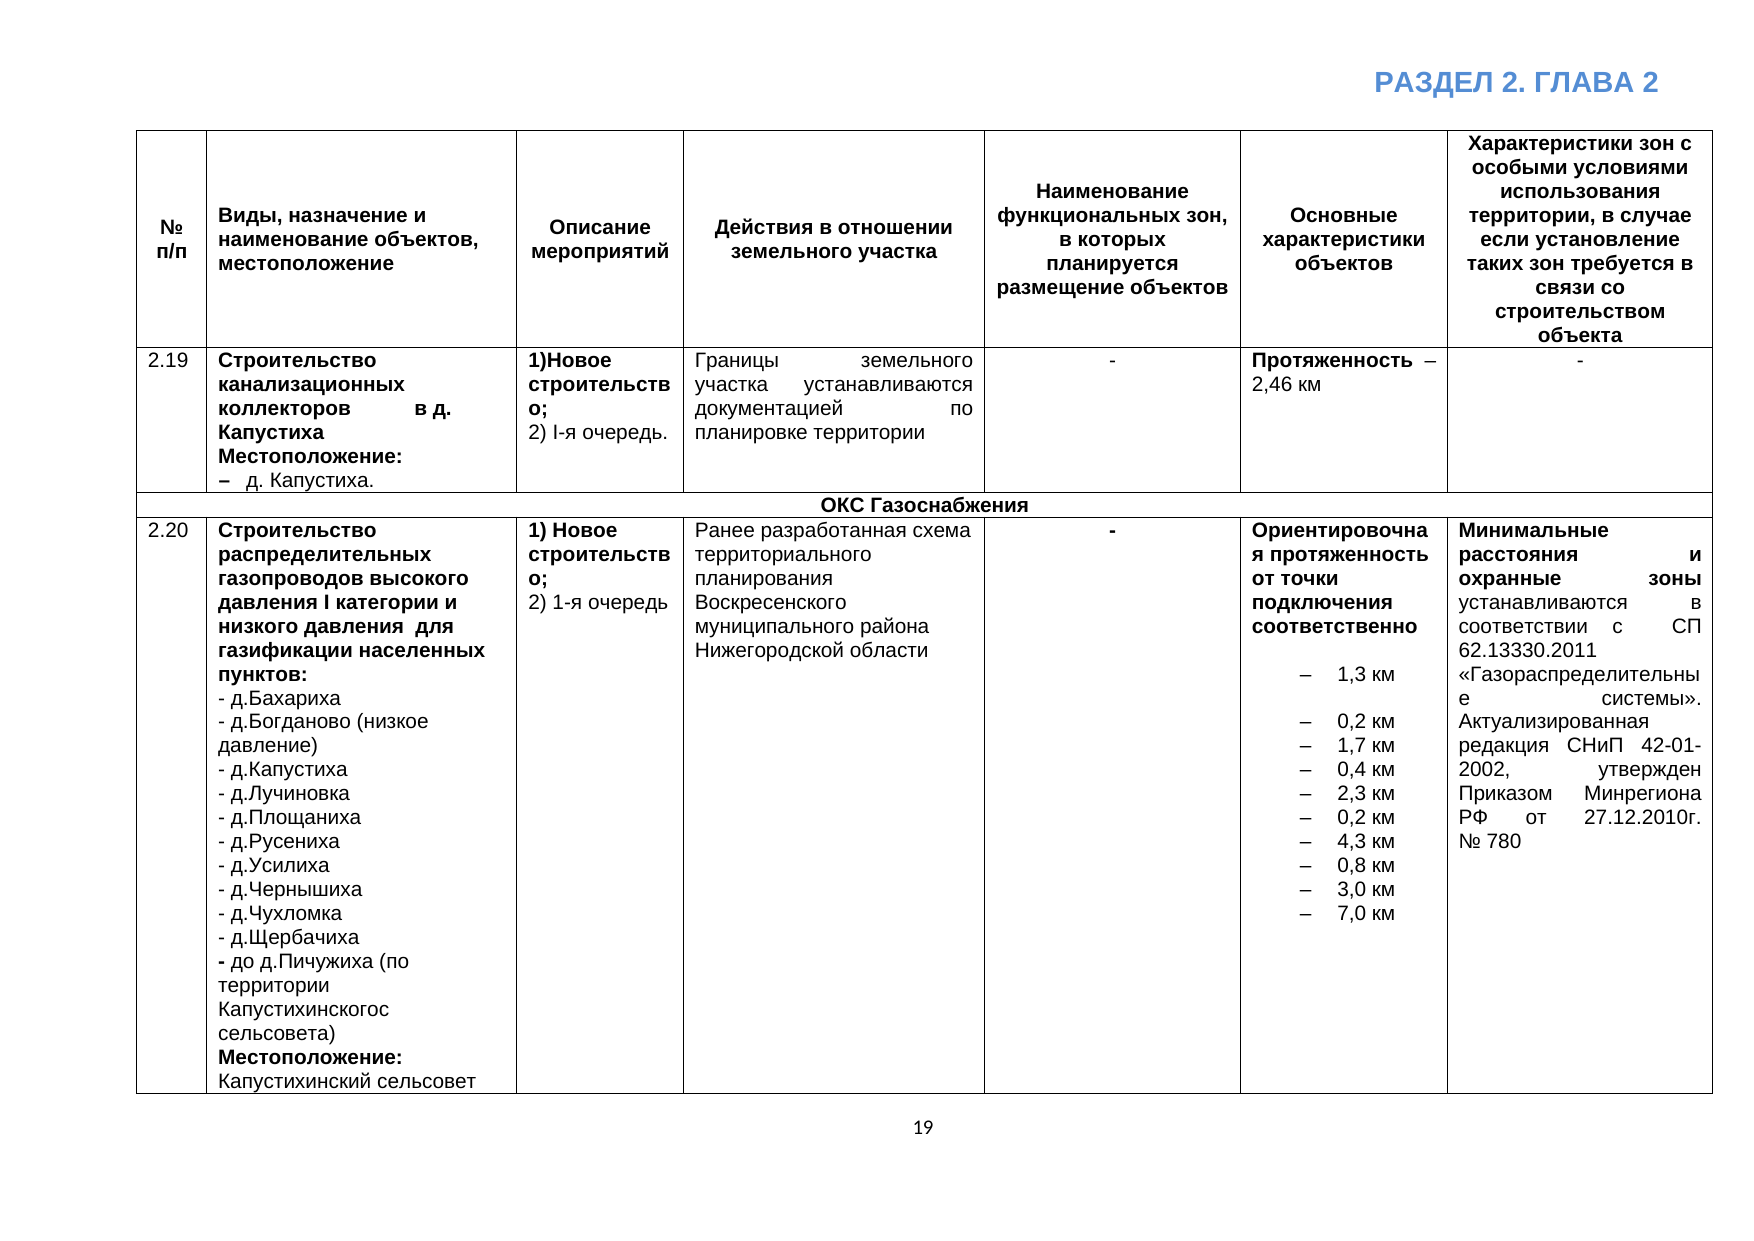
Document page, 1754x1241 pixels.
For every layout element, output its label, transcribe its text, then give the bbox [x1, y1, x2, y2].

table_header Действия в отношении земельного участка [684, 131, 984, 347]
table_header Основные характеристики объектов [1241, 131, 1447, 347]
table_header Характеристики зон с особыми условиями использования территории, в случае если установление таких зон требуется в связи со строительством объекта [1448, 131, 1712, 347]
table_cell Строительство канализационных коллекторов в д. Капустиха Местоположение: д. Капустиха. [207, 348, 516, 492]
table_cell 2.20 [137, 518, 206, 1093]
table_cell Ранее разработанная схема территориального планирования Воскресенского муниципального района Нижегородской области [684, 518, 984, 1093]
table_cell 2.19 [137, 348, 206, 492]
table_cell Ориентировочная протяженность от точки подключения соответственно 1,3 км 0,2 км 1,7 км 0,4 км 2,3 км 0,2 км 4,3 км 0,8 км 3,0 км 7,0 км [1241, 518, 1447, 1093]
table_cell ОКС Газоснабжения [137, 493, 1712, 517]
table_header Виды, назначение и наименование объектов, местоположение [207, 131, 516, 347]
table_header Наименование функциональных зон, в которых планируется размещение объектов [985, 131, 1240, 347]
table_cell Протяженность – 2,46 км [1241, 348, 1447, 492]
table_header Описание мероприятий [517, 131, 683, 347]
table_cell - [1448, 348, 1712, 492]
table_cell Строительство распределительных газопроводов высокого давления I категории и низкого давления для газификации населенных пунктов: - д.Бахариха - д.Богданово (низкое давление) - д.Капустиха - д.Лучиновка - д.Площаниха - д.Русениха - д.Усилиха - д.Чернышиха - д.Чухломка - д.Щербачиха - до д.Пичужиха (по территории Капустихинскогос сельсовета) Местоположение: Капустихинский сельсовет [207, 518, 516, 1093]
table_cell 1)Новое строительство; 2) I-я очередь. [517, 348, 683, 492]
table_cell - [985, 348, 1240, 492]
table_cell 1) Новое строительство; 2) 1-я очередь [517, 518, 683, 1093]
table_cell - [985, 518, 1240, 1093]
table_header № п/п [137, 131, 206, 347]
table_cell Границы земельного участка устанавливаются документацией по планировке территории [684, 348, 984, 492]
